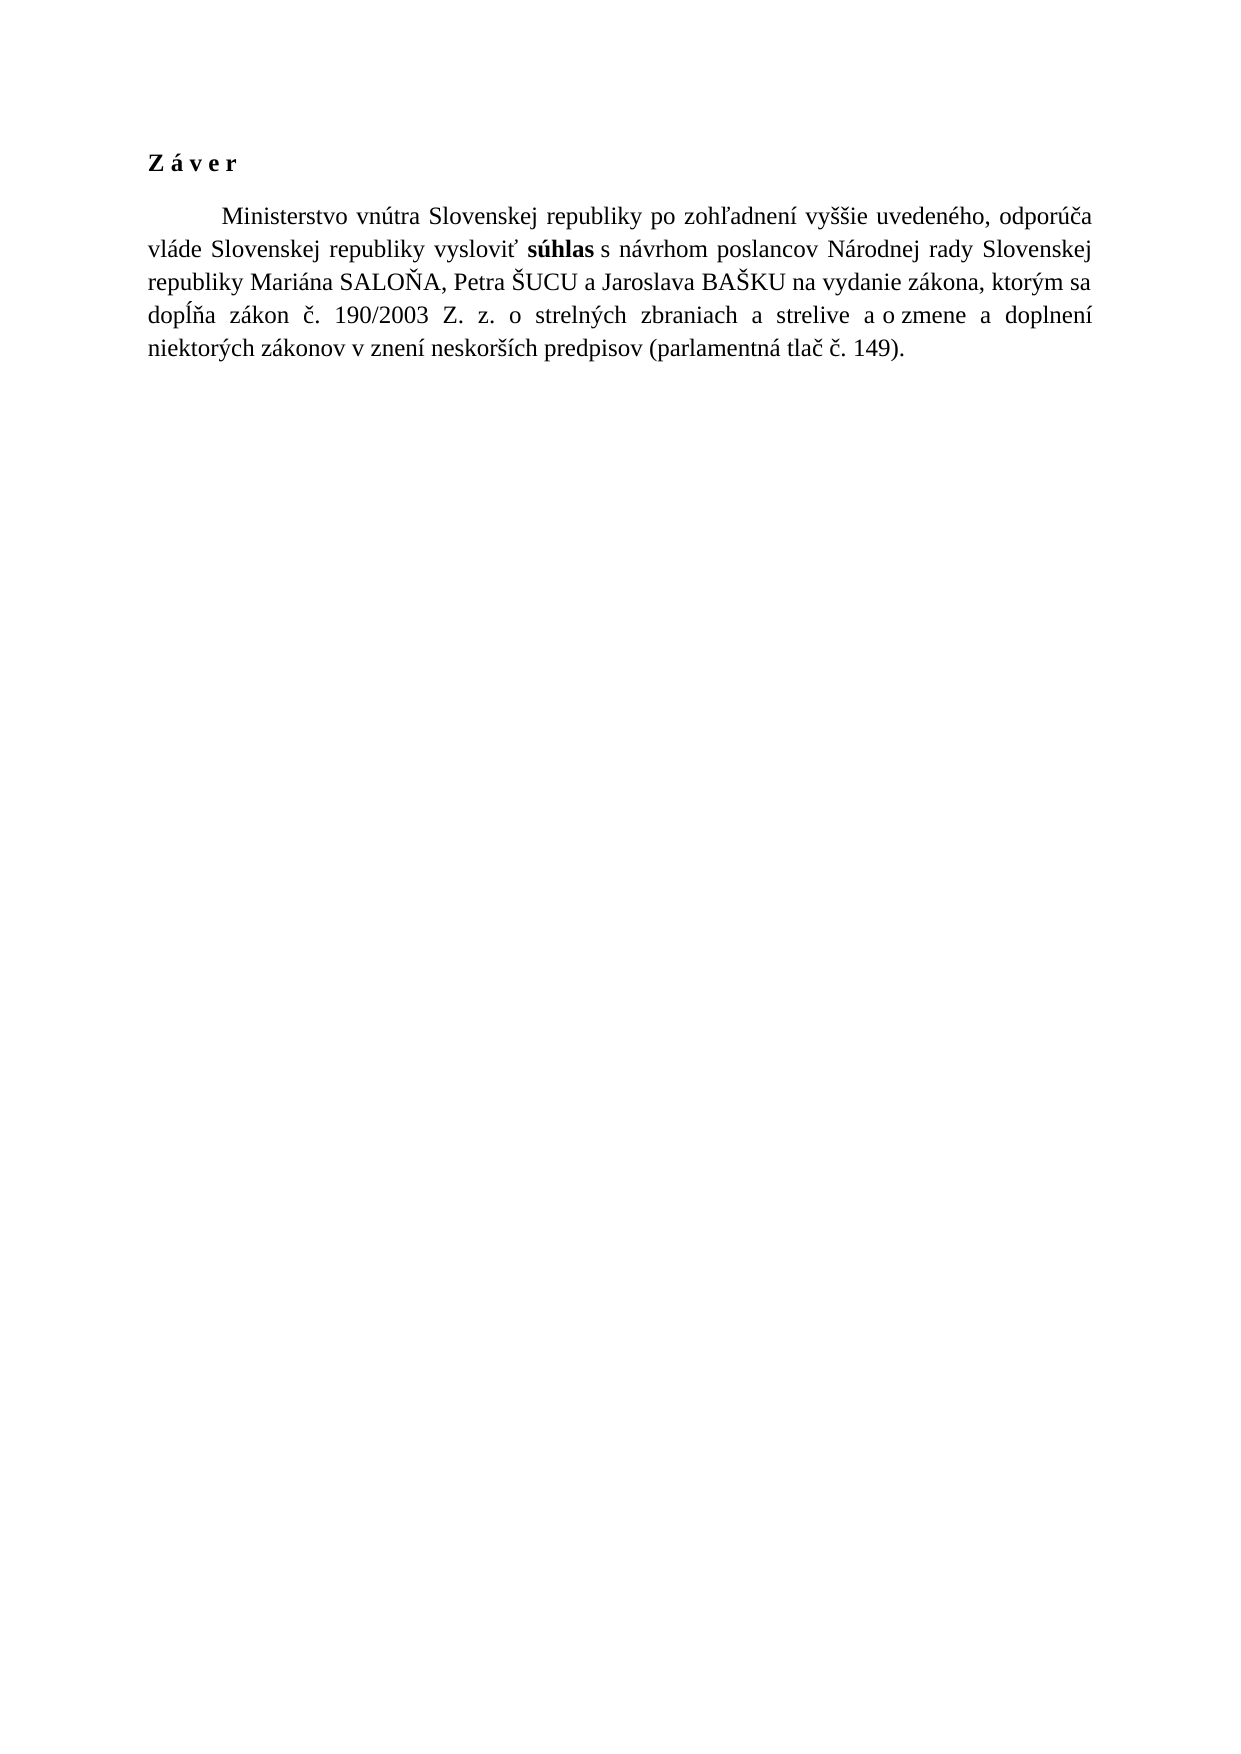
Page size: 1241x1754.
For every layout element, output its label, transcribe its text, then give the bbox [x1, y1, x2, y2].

text Z á v e r [148, 148, 1093, 176]
text Ministerstvo vnútra Slovenskej republiky po zohľadnení vyššie uvedeného, odporúča vláde Slovenskej republiky vysloviť súhlas s návrhom poslancov Národnej rady Slovenskej republiky Mariána SALOŇA, Petra ŠUCU a Jaroslava BAŠKU na vydanie zákona, ktorým sa dopĺňa zákon č. 190/2003 Z. z. o strelných zbraniach a strelive a o zmene a doplnení niektorých zákonov v znení neskorších predpisov (parlamentná tlač č. 149). [148, 201, 1093, 362]
